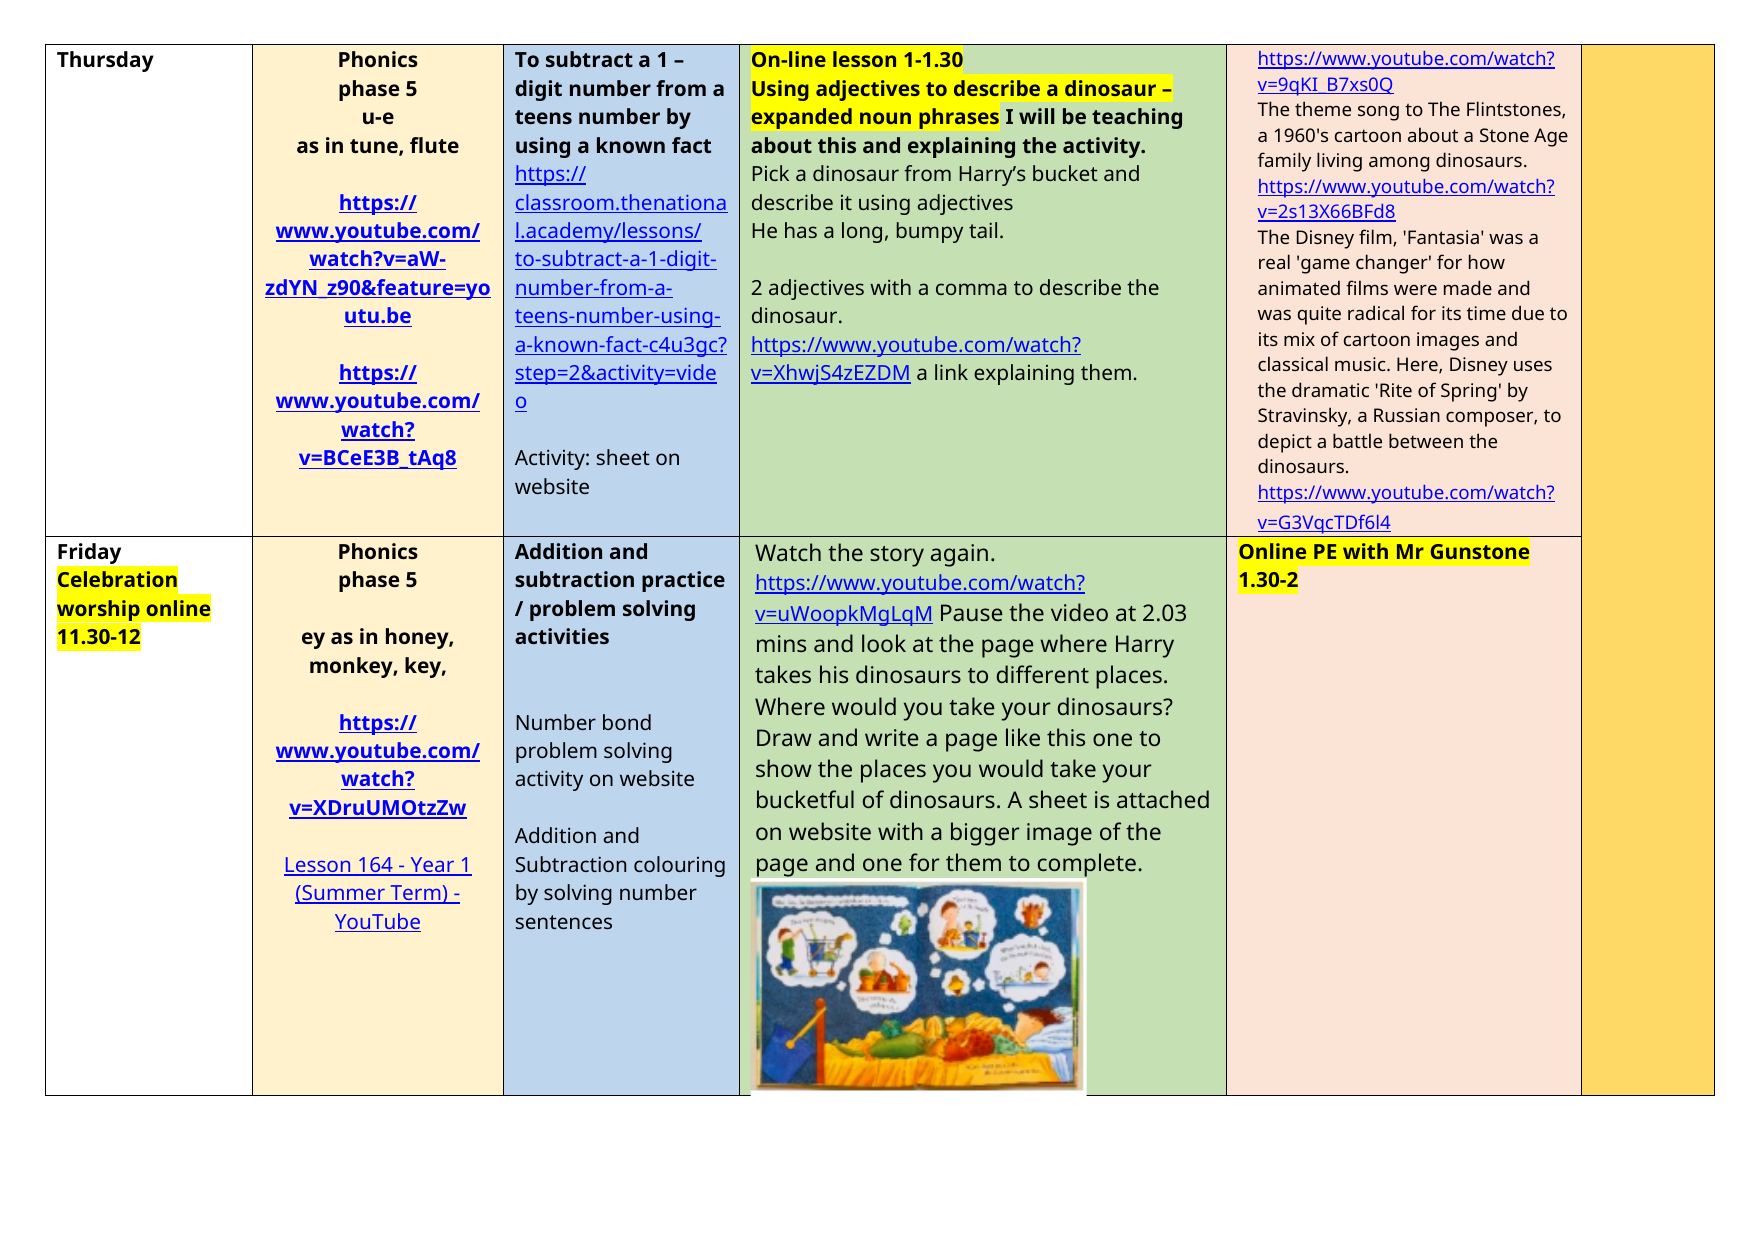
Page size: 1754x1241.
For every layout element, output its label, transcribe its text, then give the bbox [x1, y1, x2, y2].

table_cell Friday Celebration worship online 11.30-12 [46, 537, 252, 1095]
table_cell On-line lesson 1-1.30 Using adjectives to describe a dinosaur – expanded noun phrases I will be teaching about this and explaining the activity. Pick a dinosaur from Harry’s bucket and describe it using adjectives He has a long, bumpy tail. 2 adjectives with a comma to describe the dinosaur. https://www.youtube.com/watch?v=XhwjS4zEZDM a link explaining them. [740, 45, 1226, 536]
table_cell Phonics phase 5 ey as in honey, monkey, key, https://www.youtube.com/watch?v=XDruUMOtzZw Lesson 164 - Year 1 (Summer Term) - YouTube [253, 537, 503, 1095]
table_cell Watch the story again. https://www.youtube.com/watch?v=uWoopkMgLqM Pause the video at 2.03 mins and look at the page where Harry takes his dinosaurs to different places. Where would you take your dinosaurs? Draw and write a page like this one to show the places you would take your bucketful of dinosaurs. A sheet is attached on website with a bigger image of the page and one for them to complete. [740, 537, 1226, 1095]
table_cell Phonics phase 5 u-e as in tune, flute https://www.youtube.com/watch?v=aW-zdYN_z90&feature=youtu.be https://www.youtube.com/watch?v=BCeE3B_tAq8 [253, 45, 503, 536]
picture [750, 878, 1087, 1096]
table_cell To subtract a 1 –digit number from a teens number by using a known fact https://classroom.thenational.academy/lessons/to-subtract-a-1-digit-number-from-a-teens-number-using-a-known-fact-c4u3gc?step=2&activity=video Activity: sheet on website [504, 45, 739, 536]
table_cell Thursday [46, 45, 252, 536]
table_cell Addition and subtraction practice / problem solving activities Number bond problem solving activity on website Addition and Subtraction colouring by solving number sentences [504, 537, 739, 1095]
table_cell Online PE with Mr Gunstone 1.30-2 [1227, 537, 1581, 1095]
